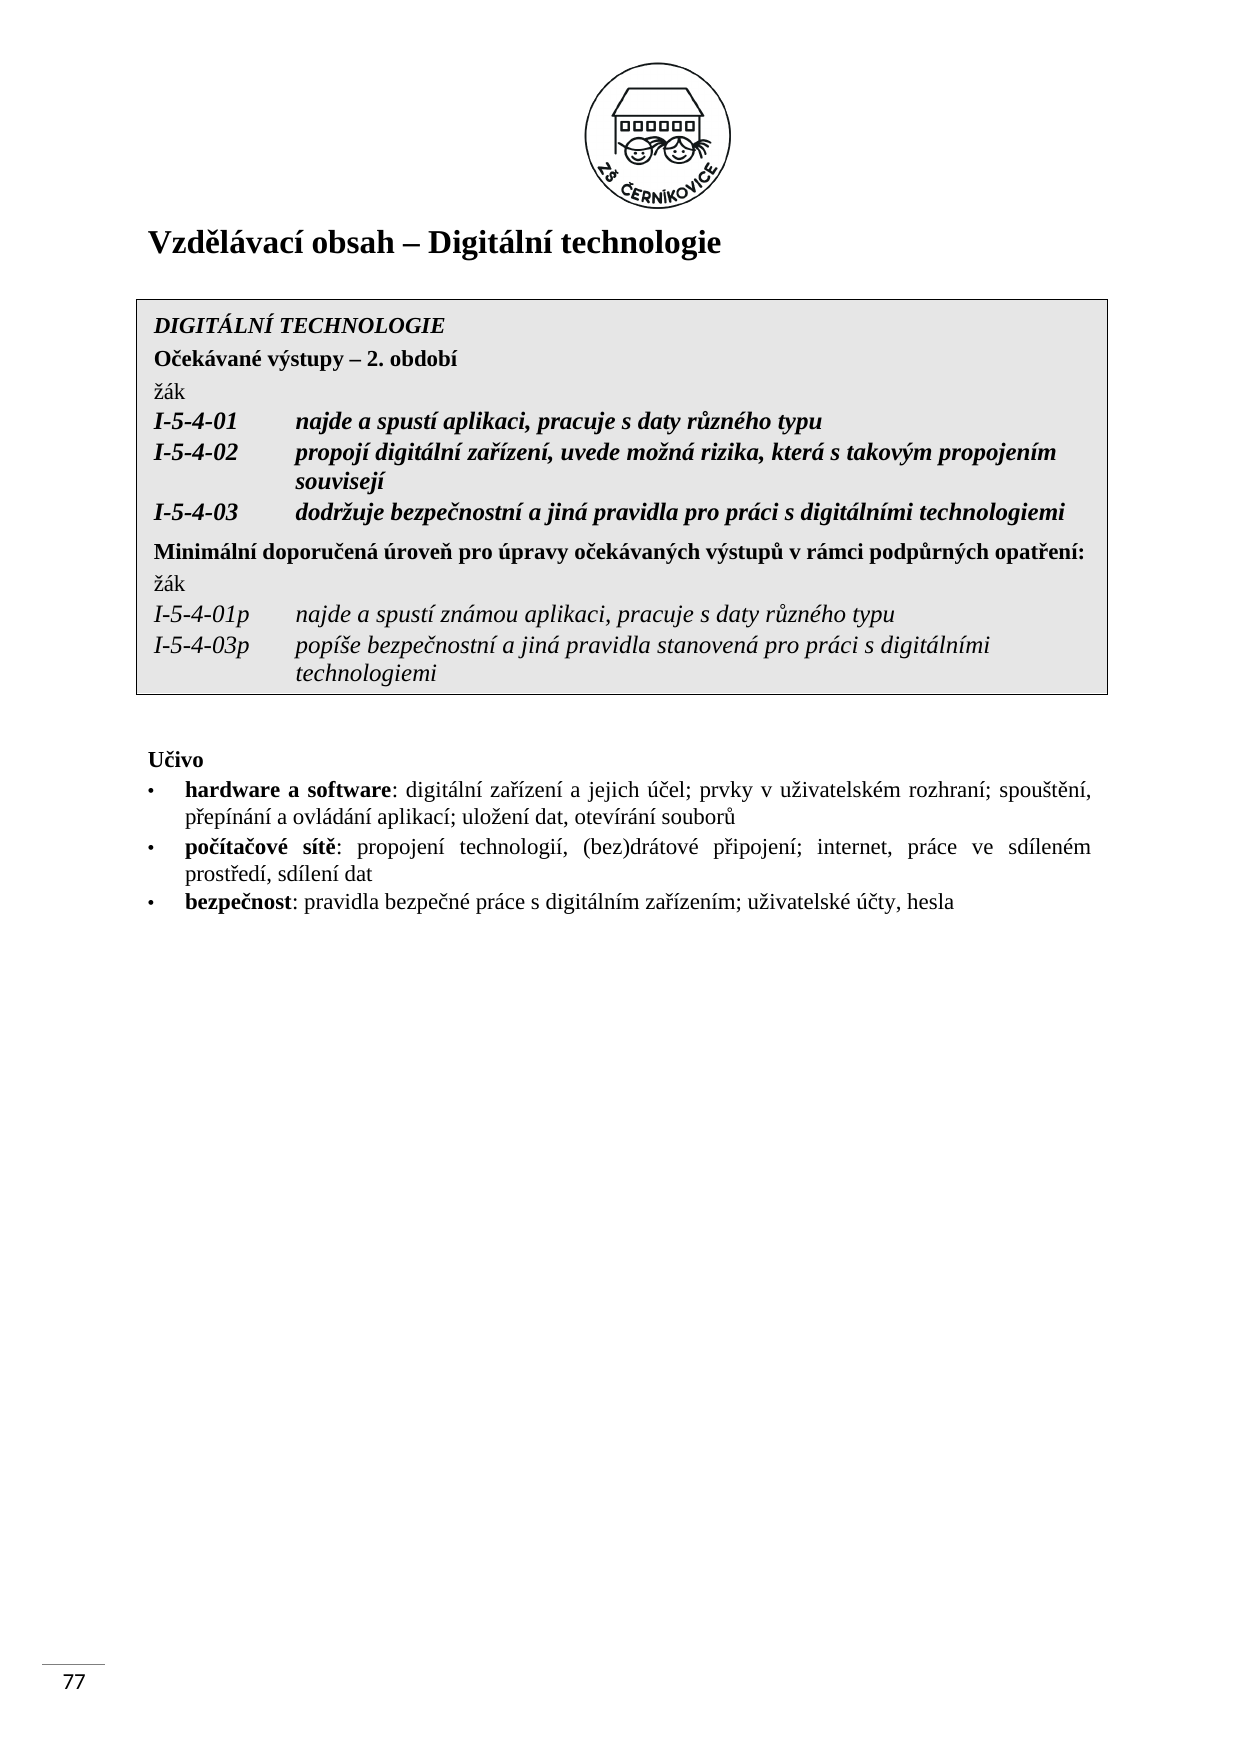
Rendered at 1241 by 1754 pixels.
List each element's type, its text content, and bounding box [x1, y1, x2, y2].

text Učivo [148, 746, 1093, 772]
text počítačové sítě: propojení technologií, (bez)drátové připojení; internet, práce ve sdíleném prostředí, sdílení dat [148, 833, 1093, 886]
text bezpečnost: pravidla bezpečné práce s digitálním zařízením; uživatelské účty, hesla [148, 888, 1093, 914]
text hardware a software: digitální zařízení a jejich účel; prvky v uživatelském rozhraní; spouštění, přepínání a ovládání aplikací; uložení dat, otevírání souborů [148, 776, 1093, 829]
picture [583, 61, 732, 160]
table_header Digitální technologie Očekávané výstupy – 2. období žák I-5-4-01 najde a spustí aplikaci, pracuje s daty různého typu I-5-4-02 propojí digitální zařízení, uvede možná rizika, která s takovým propojením souvisejí I-5-4-03 dodržuje bezpečnostní a jiná pravidla pro práci s digitálními technologiemi Minimální doporučená úroveň pro úpravy očekávaných výstupů v rámci podpůrných opatření: žák I-5-4-01p najde a spustí známou aplikaci, pracuje s daty různého typu I-5-4-03p popíše bezpečnostní a jiná pravidla stanovená pro práci s digitálními technologiemi [137, 300, 1107, 693]
text Vzdělávací obsah – Digitální technologie [148, 160, 1093, 260]
